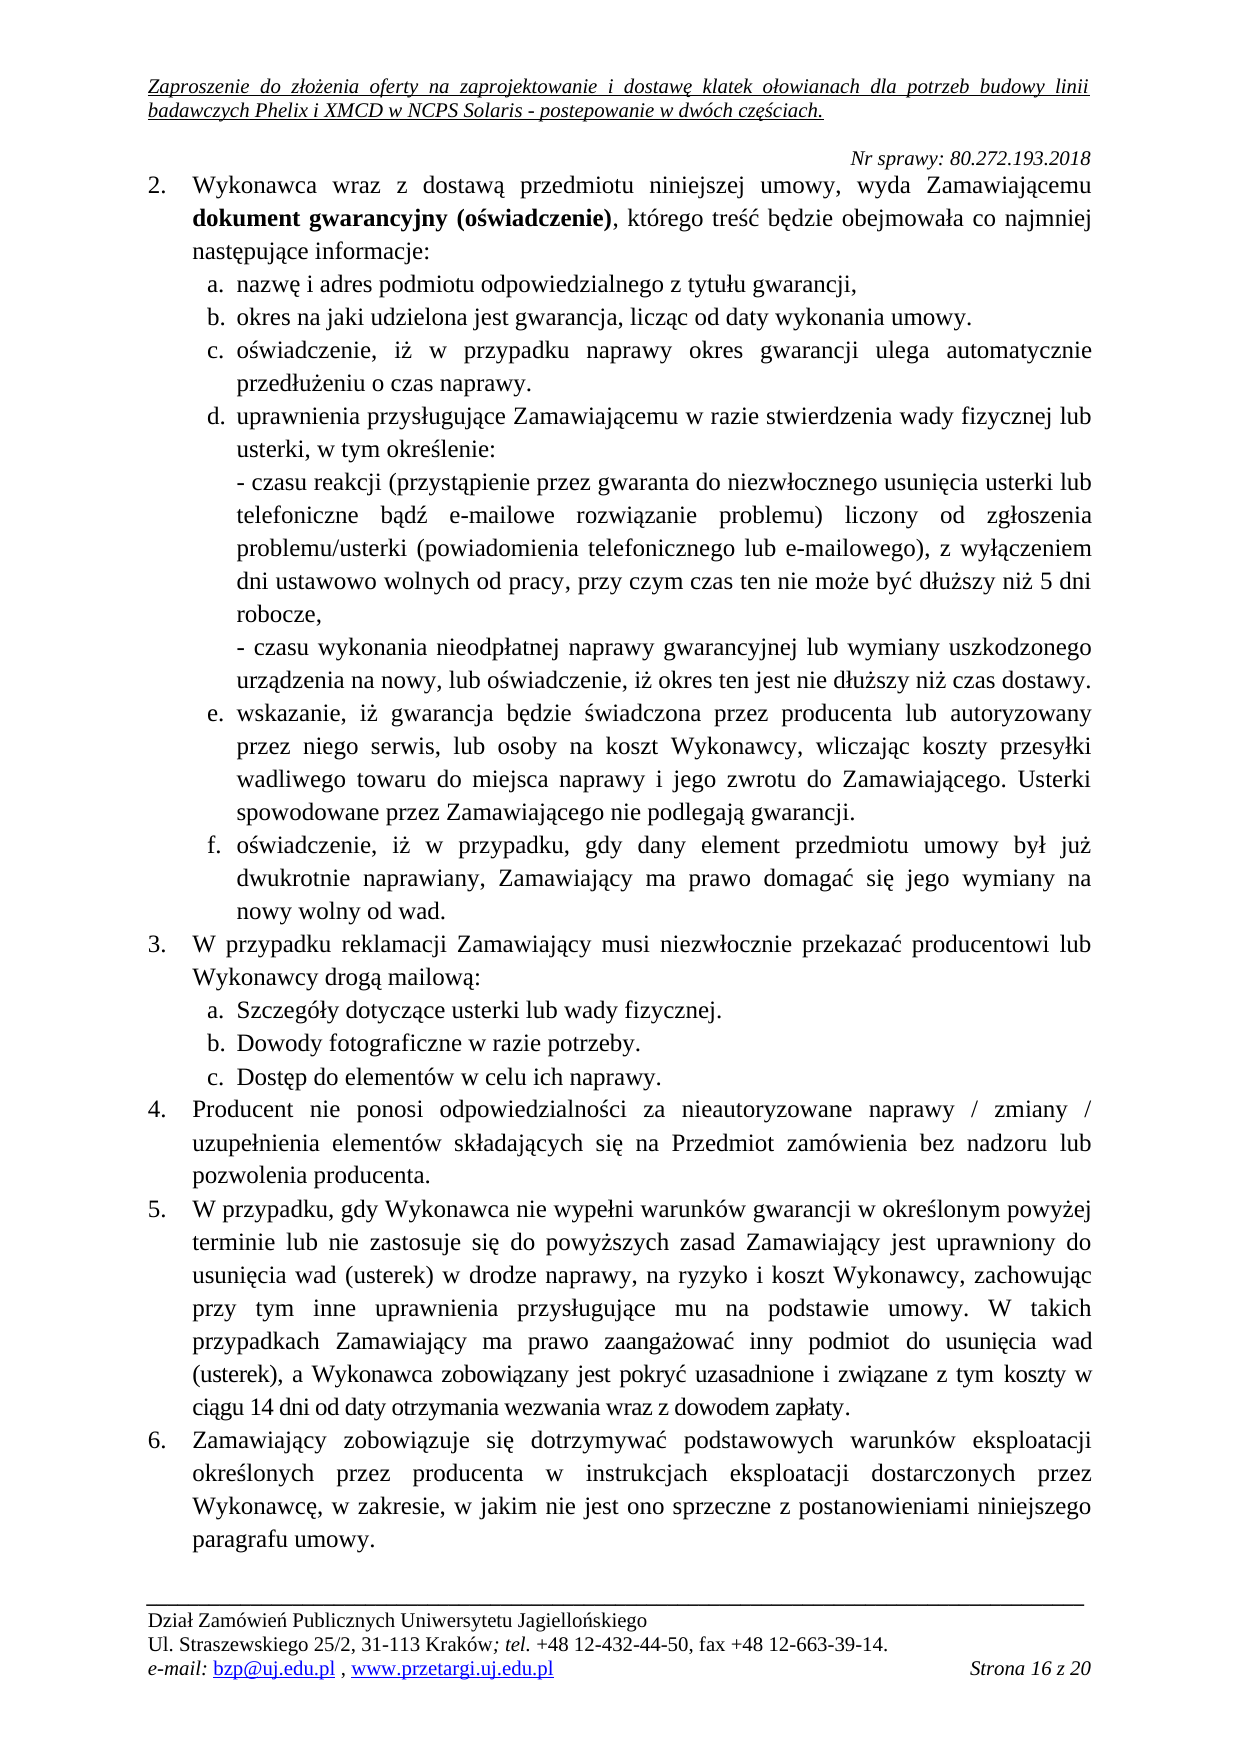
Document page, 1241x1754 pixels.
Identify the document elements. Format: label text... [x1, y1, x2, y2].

list Dowody fotograficzne w razie potrzeby. [207, 1028, 1092, 1057]
list oświadczenie, iż w przypadku naprawy okres gwarancji ulega automatycznie przedłużeniu o czas naprawy. [207, 335, 1092, 397]
list Szczegóły dotyczące usterki lub wady fizycznej. [207, 996, 1092, 1024]
list okres na jaki udzielona jest gwarancja, licząc od daty wykonania umowy. [207, 302, 1092, 331]
list Zamawiający zobowiązuje się dotrzymywać podstawowych warunków eksploatacji określonych przez producenta w instrukcjach eksploatacji dostarczonych przez Wykonawcę, w zakresie, w jakim nie jest ono sprzeczne z postanowieniami niniejszego paragrafu umowy. [148, 1425, 1092, 1553]
list nazwę i adres podmiotu odpowiedzialnego z tytułu gwarancji, [207, 269, 1092, 298]
text - czasu reakcji (przystąpienie przez gwaranta do niezwłocznego usunięcia usterki lub telefoniczne bądź e-mailowe rozwiązanie problemu) liczony od zgłoszenia problemu/usterki (powiadomienia telefonicznego lub e-mailowego), z wyłączeniem dni ustawowo wolnych od pracy, przy czym czas ten nie może być dłuższy niż 5 dni robocze, [236, 467, 1092, 628]
list oświadczenie, iż w przypadku, gdy dany element przedmiotu umowy był już dwukrotnie naprawiany, Zamawiający ma prawo domagać się jego wymiany na nowy wolny od wad. [207, 830, 1092, 925]
list W przypadku reklamacji Zamawiający musi niezwłocznie przekazać producentowi lub Wykonawcy drogą mailową: [148, 929, 1092, 991]
list Dostęp do elementów w celu ich naprawy. [207, 1062, 1092, 1090]
list W przypadku, gdy Wykonawca nie wypełni warunków gwarancji w określonym powyżej terminie lub nie zastosuje się do powyższych zasad Zamawiający jest uprawniony do usunięcia wad (usterek) w drodze naprawy, na ryzyko i koszt Wykonawcy, zachowując przy tym inne uprawnienia przysługujące mu na podstawie umowy. W takich przypadkach Zamawiający ma prawo zaangażować inny podmiot do usunięcia wad (usterek), a Wykonawca zobowiązany jest pokryć uzasadnione i związane z tym koszty w ciągu 14 dni od daty otrzymania wezwania wraz z dowodem zapłaty. [148, 1194, 1092, 1421]
list Producent nie ponosi odpowiedzialności za nieautoryzowane naprawy / zmiany / uzupełnienia elementów składających się na Przedmiot zamówienia bez nadzoru lub pozwolenia producenta. [148, 1094, 1092, 1189]
list Wykonawca wraz z dostawą przedmiotu niniejszej umowy, wyda Zamawiającemu dokument gwarancyjny (oświadczenie), którego treść będzie obejmowała co najmniej następujące informacje: [148, 170, 1092, 265]
list uprawnienia przysługujące Zamawiającemu w razie stwierdzenia wady fizycznej lub usterki, w tym określenie: [207, 401, 1092, 463]
text - czasu wykonania nieodpłatnej naprawy gwarancyjnej lub wymiany uszkodzonego urządzenia na nowy, lub oświadczenie, iż okres ten jest nie dłuższy niż czas dostawy. [236, 632, 1092, 694]
list wskazanie, iż gwarancja będzie świadczona przez producenta lub autoryzowany przez niego serwis, lub osoby na koszt Wykonawcy, wliczając koszty przesyłki wadliwego towaru do miejsca naprawy i jego zwrotu do Zamawiającego. Usterki spowodowane przez Zamawiającego nie podlegają gwarancji. [207, 698, 1092, 826]
